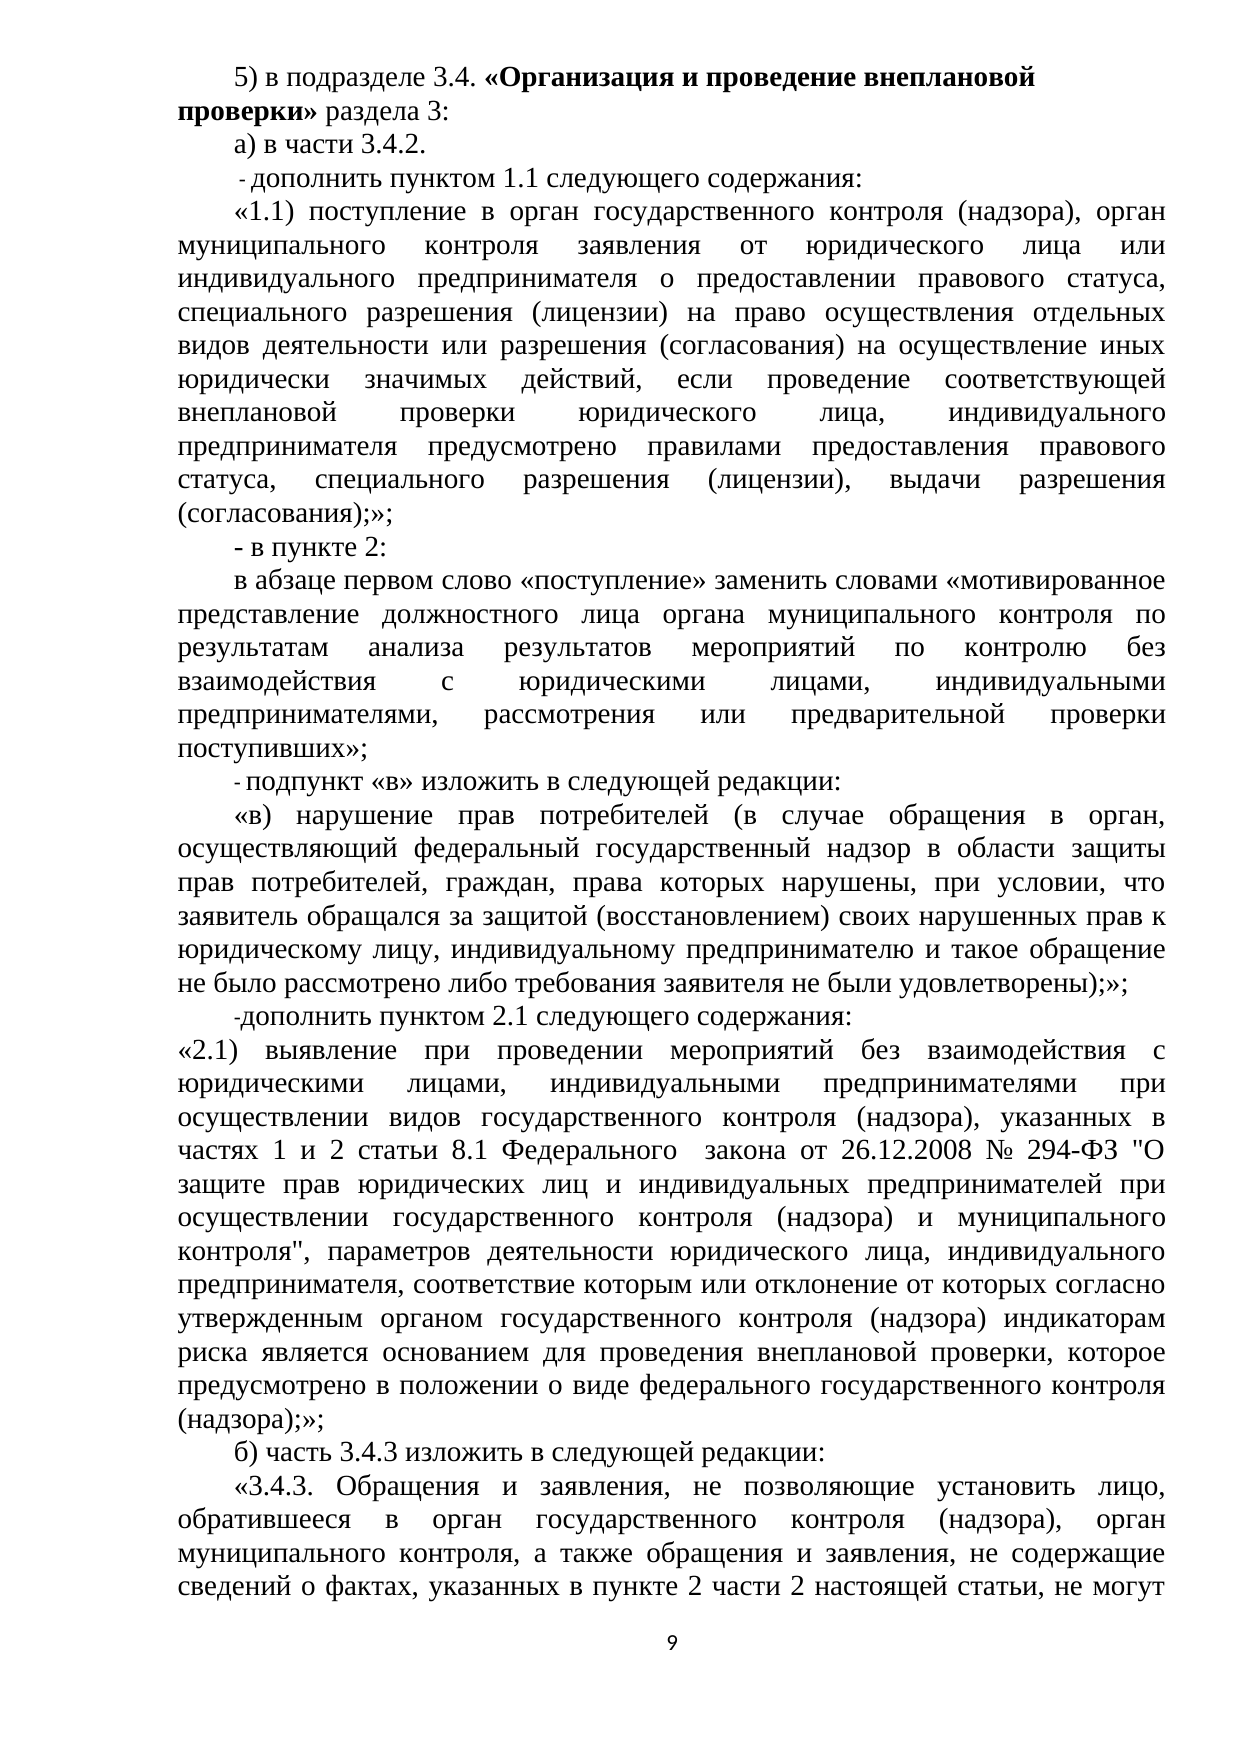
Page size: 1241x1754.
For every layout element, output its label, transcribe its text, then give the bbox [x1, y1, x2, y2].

text в абзаце первом слово «поступление» заменить словами «мотивированное представление должностного лица органа муниципального контроля по результатам анализа результатов мероприятий по контролю без взаимодействия с юридическими лицами, индивидуальными предпринимателями, рассмотрения или предварительной проверки поступивших»; [177, 562, 1167, 763]
text «1.1) поступление в орган государственного контроля (надзора), орган муниципального контроля заявления от юридического лица или индивидуального предпринимателя о предоставлении правового статуса, специального разрешения (лицензии) на право осуществления отдельных видов деятельности или разрешения (согласования) на осуществление иных юридически значимых действий, если проведение соответствующей внеплановой проверки юридического лица, индивидуального предпринимателя предусмотрено правилами предоставления правового статуса, специального разрешения (лицензии), выдачи разрешения (согласования);»; [177, 193, 1167, 529]
text «в) нарушение прав потребителей (в случае обращения в орган, осуществляющий федеральный государственный надзор в области защиты прав потребителей, граждан, права которых нарушены, при условии, что заявитель обращался за защитой (восстановлением) своих нарушенных прав к юридическому лицу, индивидуальному предпринимателю и такое обращение не было рассмотрено либо требования заявителя не были удовлетворены);»; [177, 797, 1167, 998]
text - дополнить пунктом 1.1 следующего содержания: [177, 160, 1167, 193]
text б) часть 3.4.3 изложить в следующей редакции: [177, 1434, 1167, 1468]
text «2.1) выявление при проведении мероприятий без взаимодействия с юридическими лицами, индивидуальными предпринимателями при осуществлении видов государственного контроля (надзора), указанных в частях 1 и 2 статьи 8.1 Федерального закона от 26.12.2008 № 294-ФЗ "О защите прав юридических лиц и индивидуальных предпринимателей при осуществлении государственного контроля (надзора) и муниципального контроля", параметров деятельности юридического лица, индивидуального предпринимателя, соответствие которым или отклонение от которых согласно утвержденным органом государственного контроля (надзора) индикаторам риска является основанием для проведения внеплановой проверки, которое предусмотрено в положении о виде федерального государственного контроля (надзора);»; [177, 1032, 1167, 1434]
text - в пункте 2: [177, 529, 1167, 562]
text - подпункт «в» изложить в следующей редакции: [177, 763, 1167, 797]
text -дополнить пунктом 2.1 следующего содержания: [177, 998, 1167, 1032]
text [177, 1468, 1167, 1602]
text а) в части 3.4.2. [177, 126, 1167, 160]
text 5) в подразделе 3.4. «Организация и проведение внеплановой проверки» раздела 3: [177, 59, 1167, 126]
